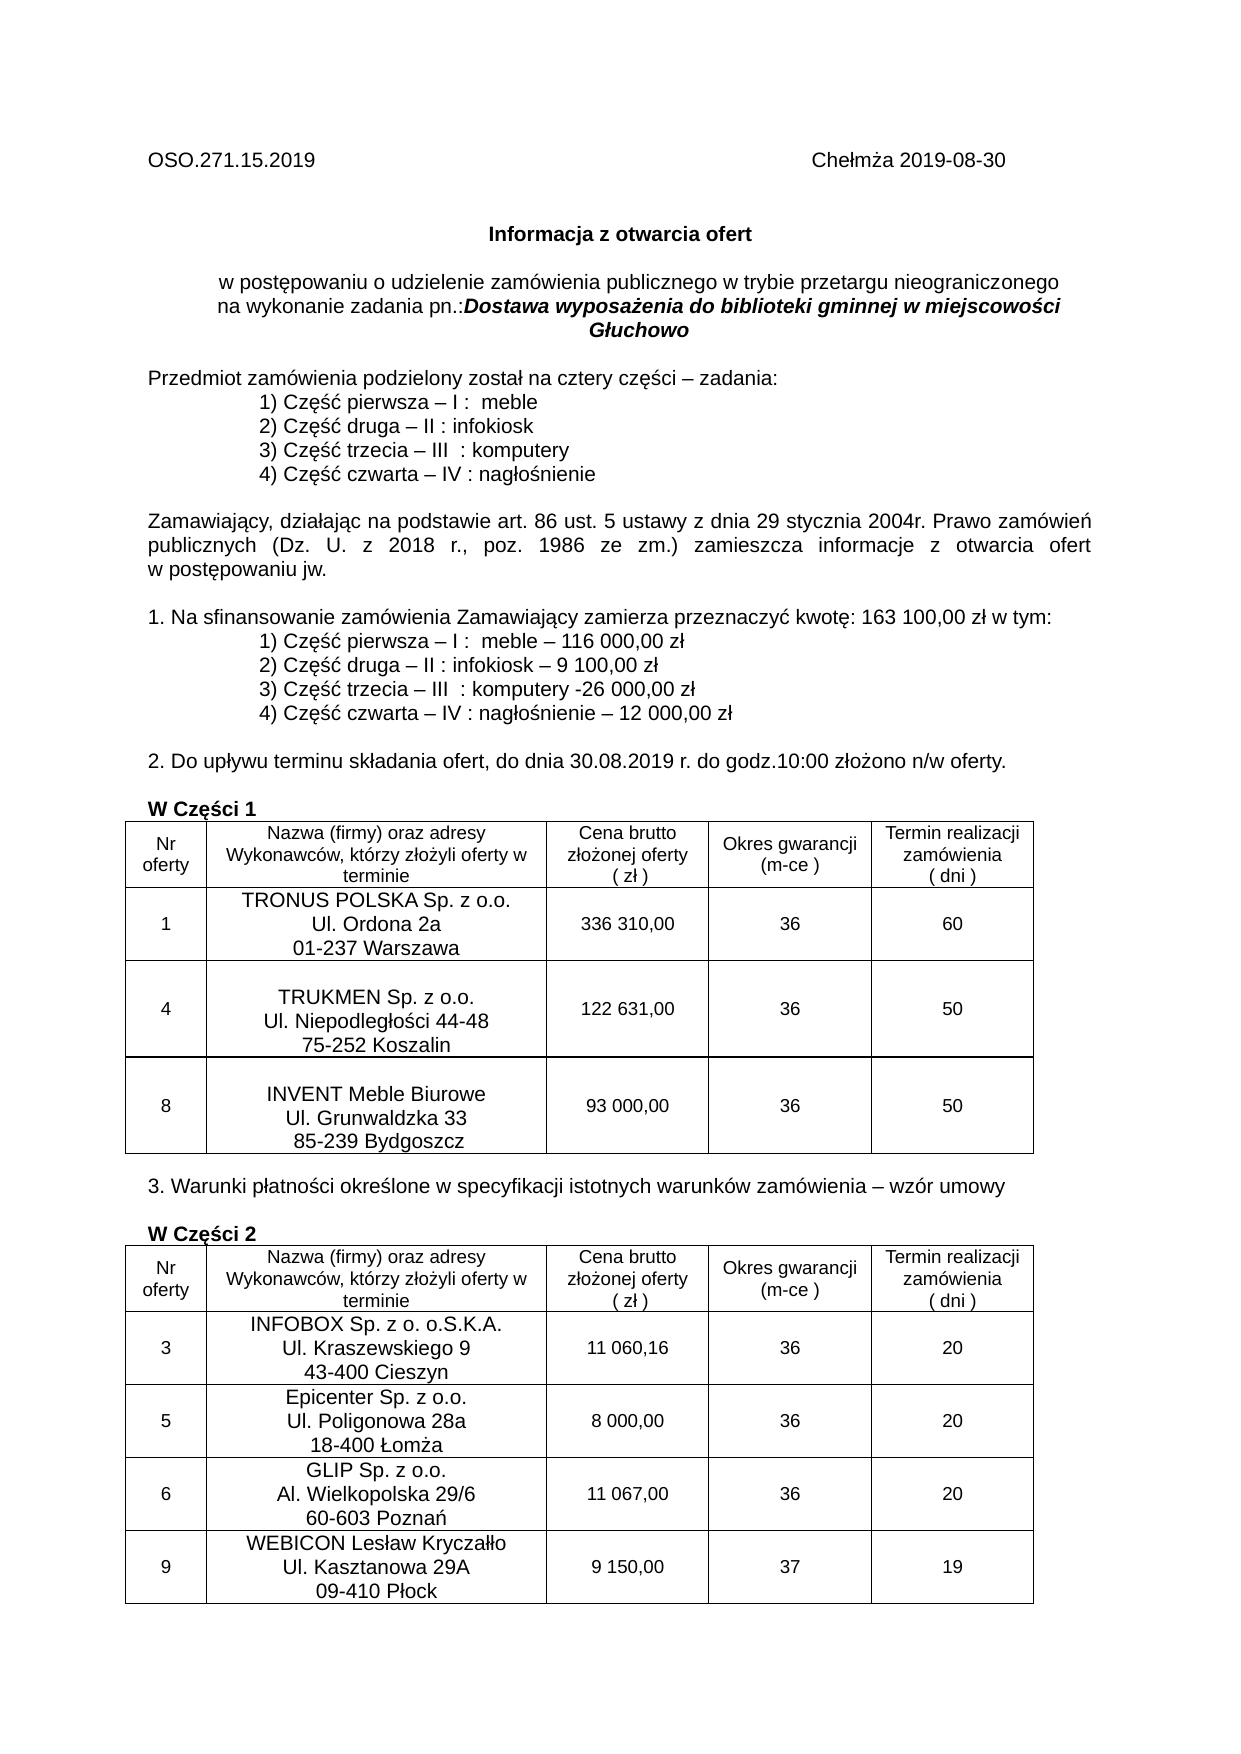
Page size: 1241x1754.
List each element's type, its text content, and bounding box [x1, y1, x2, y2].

text 2) Część druga – II : infokiosk – 9 100,00 zł [223, 653, 1093, 677]
text 4) Część czwarta – IV : nagłośnienie – 12 000,00 zł [223, 701, 1093, 725]
table_header Okres gwarancji (m-ce ) [709, 822, 871, 887]
table_header Cena brutto złożonej oferty ( zł ) [547, 822, 708, 887]
table_cell 20 [872, 1385, 1033, 1457]
table_cell 5 [126, 1385, 206, 1457]
table_cell 6 [126, 1458, 206, 1530]
table_header Nazwa (firmy) oraz adresy Wykonawców, którzy złożyli oferty w terminie [207, 822, 546, 887]
text W Części 1 [148, 797, 1093, 821]
table_cell TRUKMEN Sp. z o.o. Ul. Niepodległości 44-48 75-252 Koszalin [207, 961, 546, 1056]
text 1) Część pierwsza – I : meble [223, 389, 1093, 413]
table_cell 11 060,16 [547, 1312, 708, 1384]
table_cell 1 [126, 888, 206, 959]
table_cell 50 [872, 1058, 1033, 1153]
table_cell 93 000,00 [547, 1058, 708, 1153]
table_cell 9 [126, 1531, 206, 1603]
table_cell 11 067,00 [547, 1458, 708, 1530]
text Informacja z otwarcia ofert [148, 222, 1093, 246]
text W Części 2 [148, 1221, 1093, 1245]
table_cell 37 [709, 1531, 871, 1603]
text 3. Warunki płatności określone w specyfikacji istotnych warunków zamówienia – wzór umowy [148, 1173, 1093, 1197]
table_cell 9 150,00 [547, 1531, 708, 1603]
table_cell 36 [709, 1312, 871, 1384]
table_cell 8 000,00 [547, 1385, 708, 1457]
table_cell TRONUS POLSKA Sp. z o.o. Ul. Ordona 2a 01-237 Warszawa [207, 888, 546, 959]
table_cell INFOBOX Sp. z o. o.S.K.A. Ul. Kraszewskiego 9 43-400 Cieszyn [207, 1312, 546, 1384]
text 4) Część czwarta – IV : nagłośnienie [223, 461, 1093, 485]
table_header Cena brutto złożonej oferty ( zł ) [547, 1246, 708, 1311]
table_cell Epicenter Sp. z o.o. Ul. Poligonowa 28a 18-400 Łomża [207, 1385, 546, 1457]
table_cell WEBICON Lesław Kryczałło Ul. Kasztanowa 29A 09-410 Płock [207, 1531, 546, 1603]
text 1) Część pierwsza – I : meble – 116 000,00 zł [223, 629, 1093, 653]
table_header Termin realizacji zamówienia ( dni ) [872, 1246, 1033, 1311]
table_header Termin realizacji zamówienia ( dni ) [872, 822, 1033, 887]
text Przedmiot zamówienia podzielony został na cztery części – zadania: [148, 342, 1093, 389]
table_cell 122 631,00 [547, 961, 708, 1056]
table_cell GLIP Sp. z o.o. Al. Wielkopolska 29/6 60-603 Poznań [207, 1458, 546, 1530]
table_cell 20 [872, 1458, 1033, 1530]
table_cell 336 310,00 [547, 888, 708, 959]
table_cell 8 [126, 1058, 206, 1153]
table_header Nr oferty [126, 1246, 206, 1311]
table_header Nazwa (firmy) oraz adresy Wykonawców, którzy złożyli oferty w terminie [207, 1246, 546, 1311]
table_cell 36 [709, 888, 871, 959]
table_cell 19 [872, 1531, 1033, 1603]
text 2. Do upływu terminu składania ofert, do dnia 30.08.2019 r. do godz.10:00 złożono n/w oferty. [148, 749, 1093, 773]
table_header Okres gwarancji (m-ce ) [709, 1246, 871, 1311]
text 1. Na sfinansowanie zamówienia Zamawiający zamierza przeznaczyć kwotę: 163 100,00 zł w tym: [148, 605, 1093, 629]
table_header Nr oferty [126, 822, 206, 887]
table_cell 36 [709, 1385, 871, 1457]
table_cell INVENT Meble Biurowe Ul. Grunwaldzka 33 85-239 Bydgoszcz [207, 1058, 546, 1153]
table_cell 60 [872, 888, 1033, 959]
text Zamawiający, działając na podstawie art. 86 ust. 5 ustawy z dnia 29 stycznia 2004r. Prawo zamówień publicznych (Dz. U. z 2018 r., poz. 1986 ze zm.) zamieszcza informacje z otwarcia ofert w postępowaniu jw. [148, 509, 1093, 581]
table_cell 20 [872, 1312, 1033, 1384]
table_cell 36 [709, 1458, 871, 1530]
table_cell 4 [126, 961, 206, 1056]
text OSO.271.15.2019 Chełmża 2019-08-30 [148, 148, 1093, 172]
table_cell 36 [709, 961, 871, 1056]
table_cell 3 [126, 1312, 206, 1384]
table_cell 50 [872, 961, 1033, 1056]
text 3) Część trzecia – III : komputery -26 000,00 zł [223, 677, 1093, 701]
text 3) Część trzecia – III : komputery [223, 437, 1093, 461]
text 2) Część druga – II : infokiosk [223, 413, 1093, 437]
text w postępowaniu o udzielenie zamówienia publicznego w trybie przetargu nieograniczonego na wykonanie zadania pn.:Dostawa wyposażenia do biblioteki gminnej w miejscowości Głuchowo [185, 270, 1093, 342]
table_cell 36 [709, 1058, 871, 1153]
